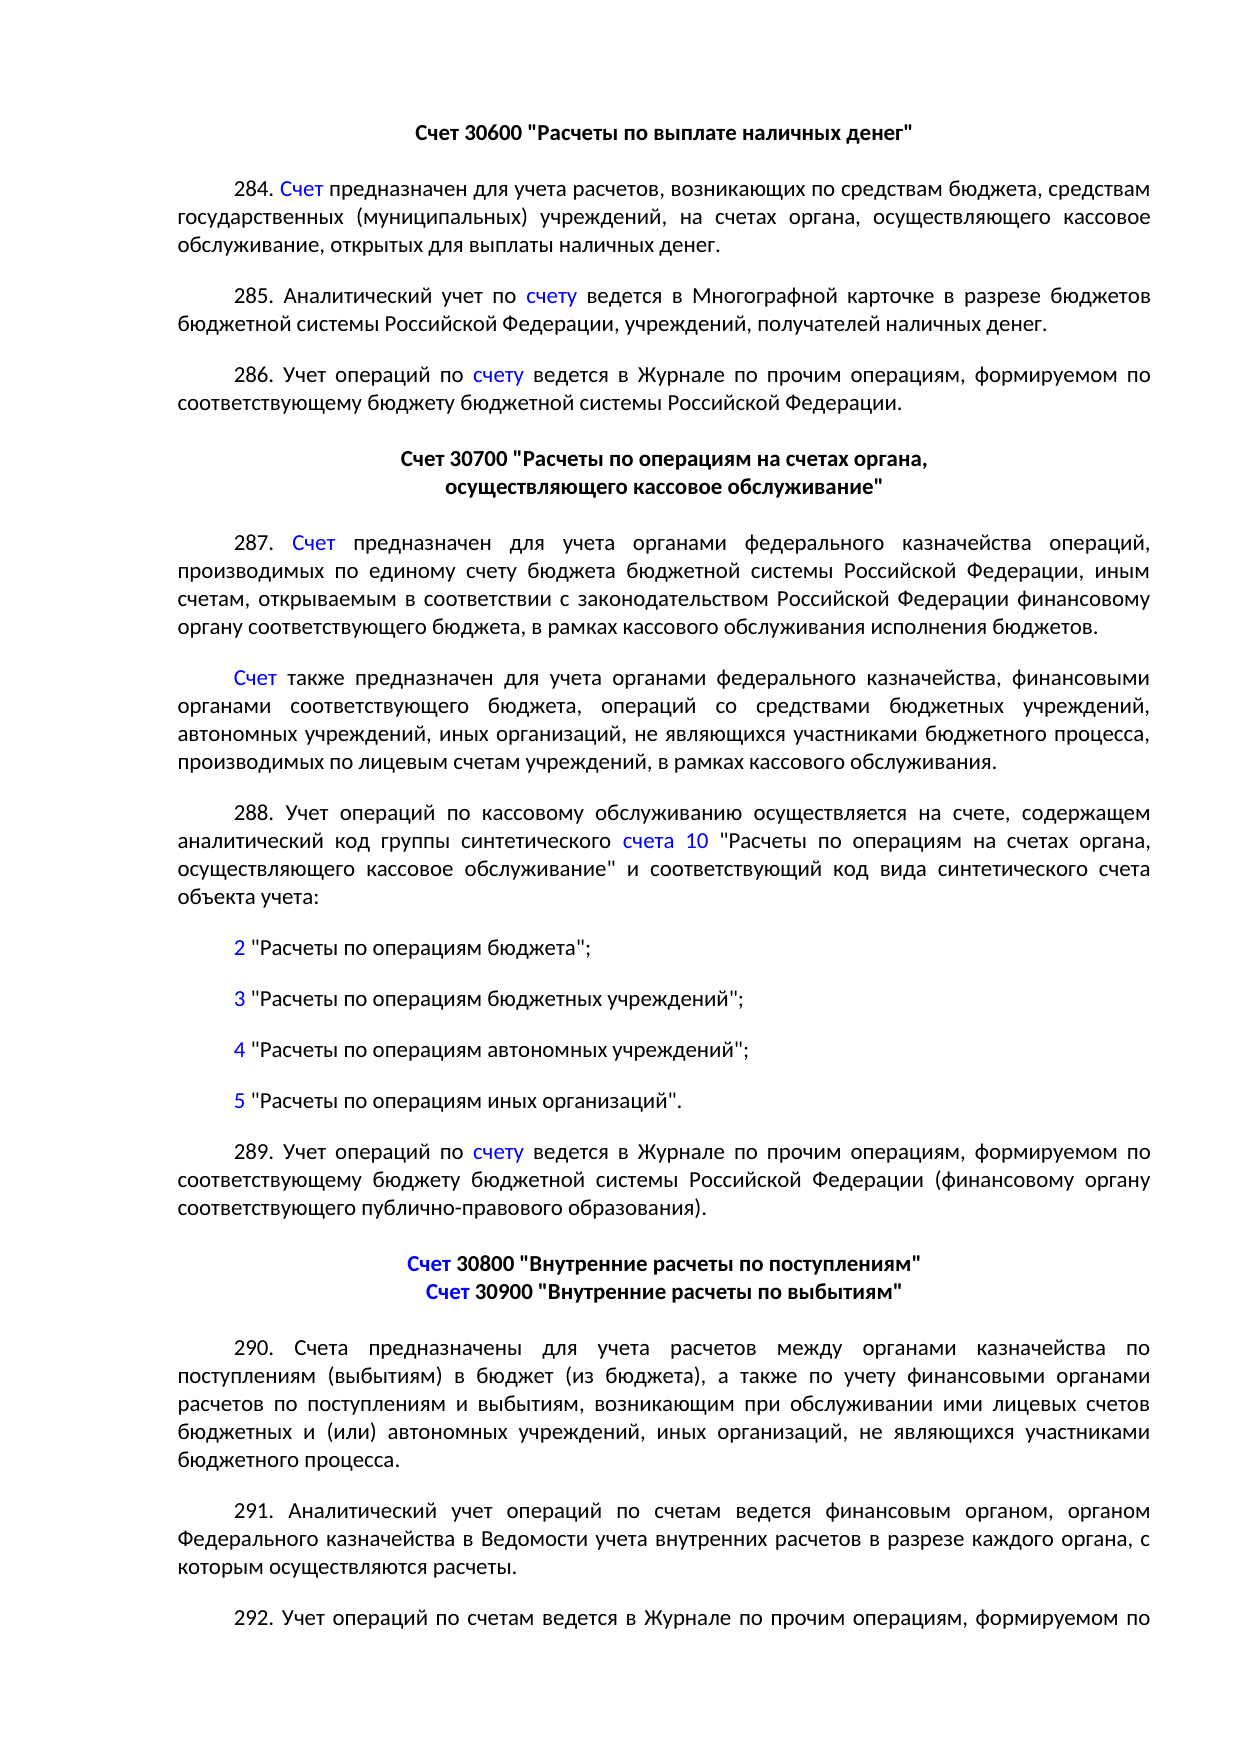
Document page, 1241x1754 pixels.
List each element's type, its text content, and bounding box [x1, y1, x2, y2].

text 4 "Расчеты по операциям автономных учреждений"; [177, 1035, 1152, 1063]
title Счет 30600 "Расчеты по выплате наличных денег" [177, 118, 1152, 146]
text Счет также предназначен для учета органами федерального казначейства, финансовыми органами соответствующего бюджета, операций со средствами бюджетных учреждений, автономных учреждений, иных организаций, не являющихся участниками бюджетного процесса, производимых по лицевым счетам учреждений, в рамках кассового обслуживания. [177, 663, 1152, 775]
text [177, 1603, 1152, 1631]
text 2 "Расчеты по операциям бюджета"; [177, 933, 1152, 961]
text 3 "Расчеты по операциям бюджетных учреждений"; [177, 984, 1152, 1012]
text 290. Счета предназначены для учета расчетов между органами казначейства по поступлениям (выбытиям) в бюджет (из бюджета), а также по учету финансовыми органами расчетов по поступлениям и выбытиям, возникающим при обслуживании ими лицевых счетов бюджетных и (или) автономных учреждений, иных организаций, не являющихся участниками бюджетного процесса. [177, 1333, 1152, 1473]
title Счет 30700 "Расчеты по операциям на счетах органа, [177, 444, 1152, 472]
text 285. Аналитический учет по счету ведется в Многографной карточке в разрезе бюджетов бюджетной системы Российской Федерации, учреждений, получателей наличных денег. [177, 281, 1152, 337]
text 291. Аналитический учет операций по счетам ведется финансовым органом, органом Федерального казначейства в Ведомости учета внутренних расчетов в разрезе каждого органа, с которым осуществляются расчеты. [177, 1496, 1152, 1580]
text 284. Счет предназначен для учета расчетов, возникающих по средствам бюджета, средствам государственных (муниципальных) учреждений, на счетах органа, осуществляющего кассовое обслуживание, открытых для выплаты наличных денег. [177, 174, 1152, 258]
text 286. Учет операций по счету ведется в Журнале по прочим операциям, формируемом по соответствующему бюджету бюджетной системы Российской Федерации. [177, 360, 1152, 416]
title Счет 30900 "Внутренние расчеты по выбытиям" [177, 1277, 1152, 1305]
text 288. Учет операций по кассовому обслуживанию осуществляется на счете, содержащем аналитический код группы синтетического счета 10 "Расчеты по операциям на счетах органа, осуществляющего кассовое обслуживание" и соответствующий код вида синтетического счета объекта учета: [177, 798, 1152, 910]
text 287. Счет предназначен для учета органами федерального казначейства операций, производимых по единому счету бюджета бюджетной системы Российской Федерации, иным счетам, открываемым в соответствии с законодательством Российской Федерации финансовому органу соответствующего бюджета, в рамках кассового обслуживания исполнения бюджетов. [177, 528, 1152, 640]
text 5 "Расчеты по операциям иных организаций". [177, 1086, 1152, 1114]
title Счет 30800 "Внутренние расчеты по поступлениям" [177, 1249, 1152, 1277]
title осуществляющего кассовое обслуживание" [177, 472, 1152, 500]
text 289. Учет операций по счету ведется в Журнале по прочим операциям, формируемом по соответствующему бюджету бюджетной системы Российской Федерации (финансовому органу соответствующего публично-правового образования). [177, 1137, 1152, 1221]
